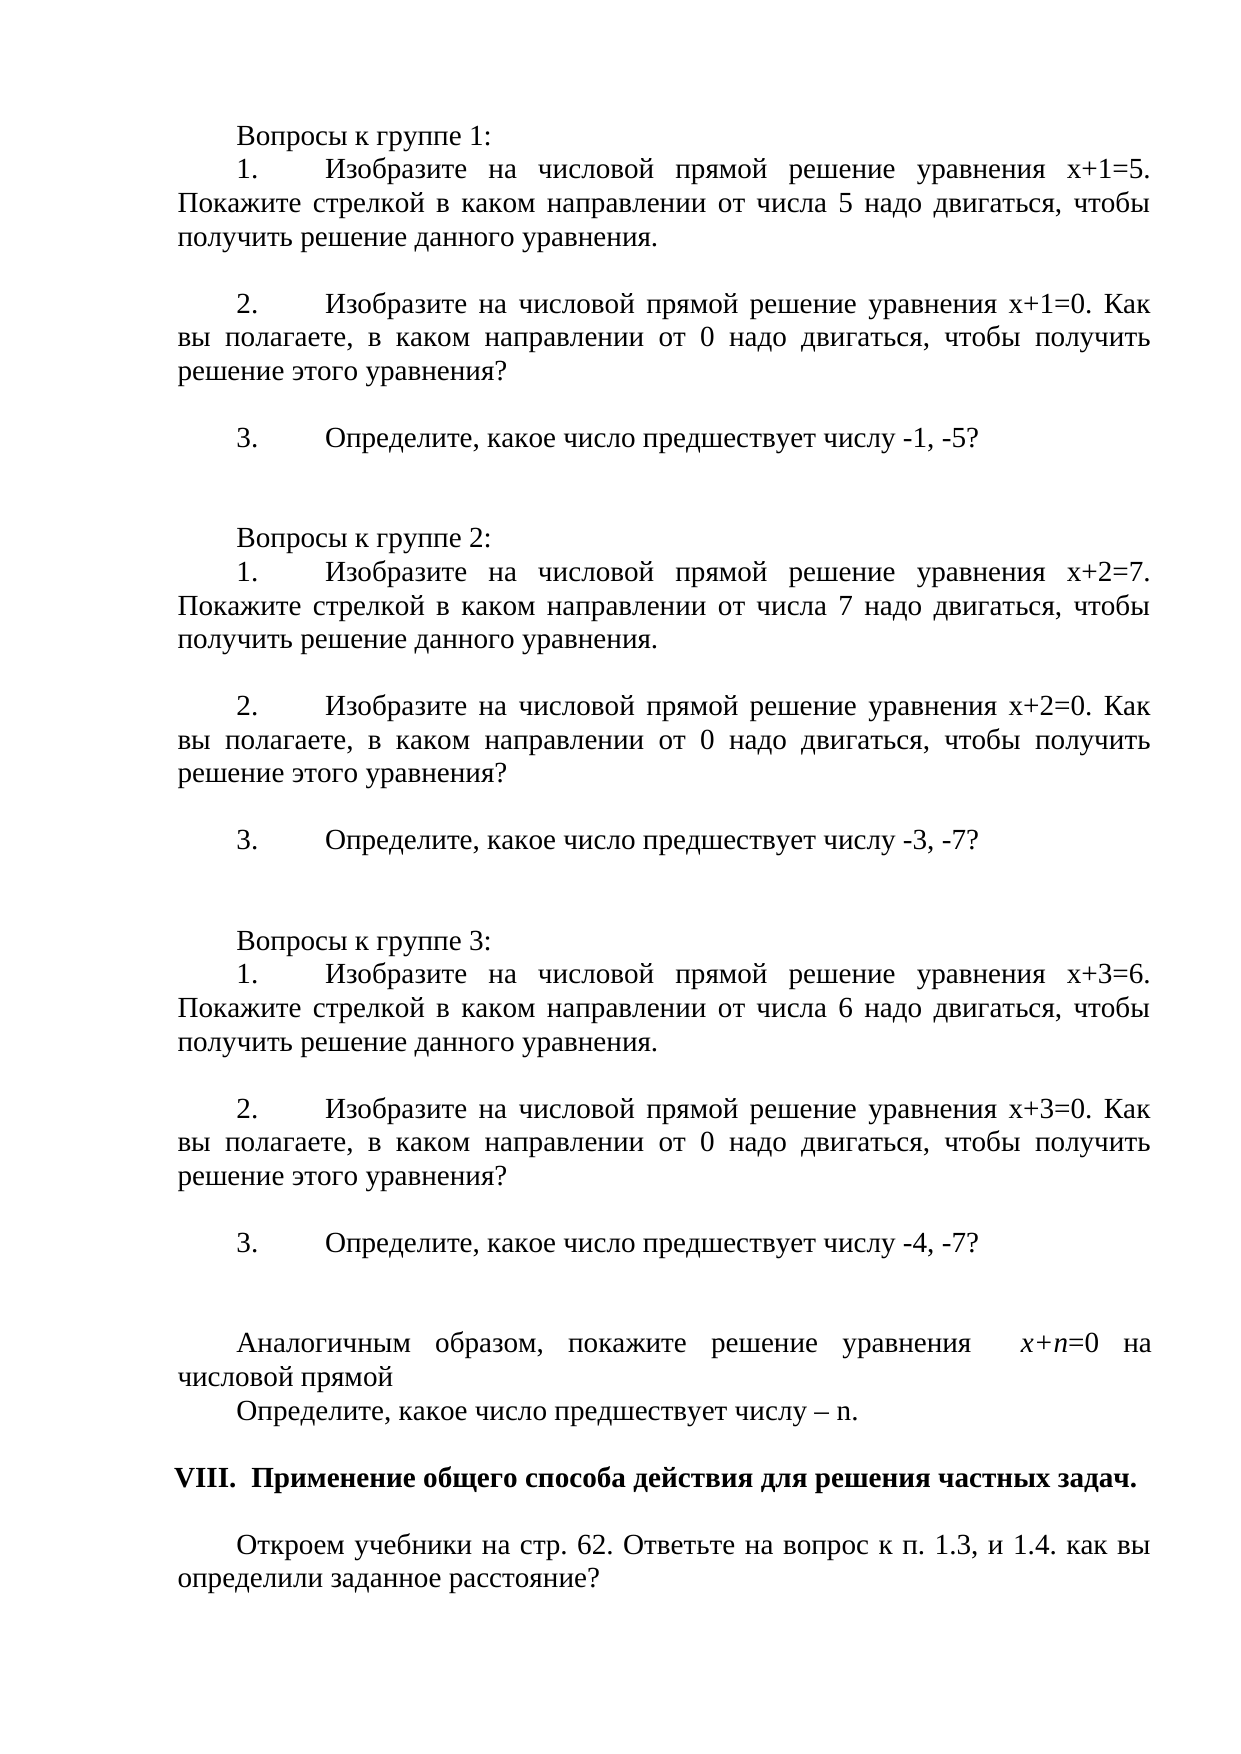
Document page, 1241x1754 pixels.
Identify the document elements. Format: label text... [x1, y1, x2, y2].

list Определите, какое число предшествует числу -4, -7? [177, 1225, 1152, 1258]
text Аналогичным образом, покажите решение уравнения х+n=0 на числовой прямой [177, 1326, 1152, 1393]
list Изобразите на числовой прямой решение уравнения х+2=7. Покажите стрелкой в каком направлении от числа 7 надо двигаться, чтобы получить решение данного уравнения. [177, 554, 1152, 655]
list Изобразите на числовой прямой решение уравнения х+1=0. Как вы полагаете, в каком направлении от 0 надо двигаться, чтобы получить решение этого уравнения? [177, 286, 1152, 386]
list Изобразите на числовой прямой решение уравнения х+1=5. Покажите стрелкой в каком направлении от числа 5 надо двигаться, чтобы получить решение данного уравнения. [177, 152, 1152, 252]
list Изобразите на числовой прямой решение уравнения х+2=0. Как вы полагаете, в каком направлении от 0 надо двигаться, чтобы получить решение этого уравнения? [177, 688, 1152, 789]
text Откроем учебники на стр. 62. Ответьте на вопрос к п. 1.3, и 1.4. как вы определили заданное расстояние? [177, 1527, 1152, 1594]
list Определите, какое число предшествует числу -1, -5? [177, 420, 1152, 453]
text Вопросы к группе 3: [177, 923, 1152, 957]
list Применение общего способа действия для решения частных задач. [177, 1460, 1152, 1493]
text Вопросы к группе 1: [177, 118, 1152, 152]
text Определите, какое число предшествует числу – n. [177, 1393, 1152, 1426]
list Изобразите на числовой прямой решение уравнения х+3=0. Как вы полагаете, в каком направлении от 0 надо двигаться, чтобы получить решение этого уравнения? [177, 1091, 1152, 1191]
text Вопросы к группе 2: [177, 521, 1152, 554]
list Определите, какое число предшествует числу -3, -7? [177, 822, 1152, 856]
list Изобразите на числовой прямой решение уравнения х+3=6. Покажите стрелкой в каком направлении от числа 6 надо двигаться, чтобы получить решение данного уравнения. [177, 957, 1152, 1057]
